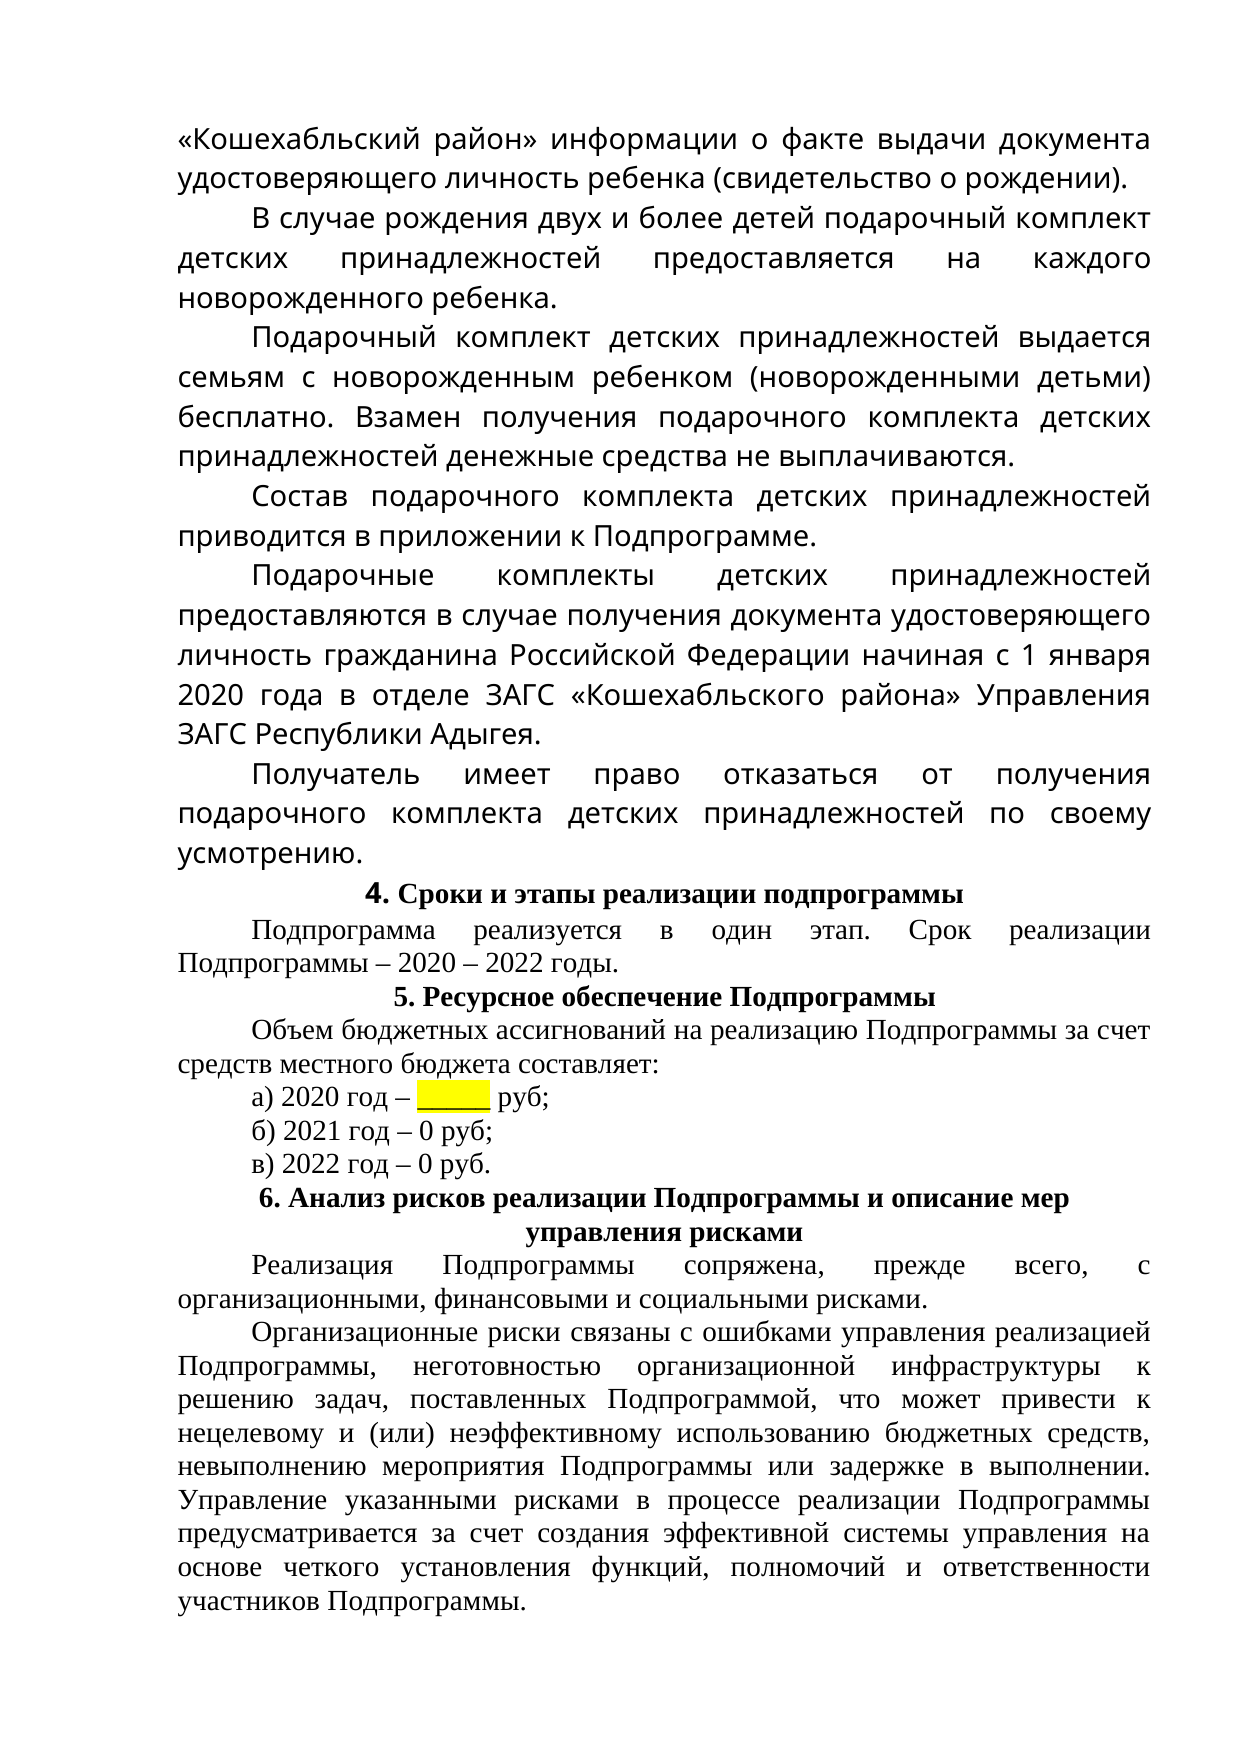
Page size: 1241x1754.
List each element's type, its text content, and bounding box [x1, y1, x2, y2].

text Объем бюджетных ассигнований на реализацию Подпрограммы за счет средств местного бюджета составляет: [177, 1012, 1152, 1079]
text б) 2021 год – 0 руб; [177, 1113, 1152, 1147]
text Реализация Подпрограммы сопряжена, прежде всего, с организационными, финансовыми и социальными рисками. [177, 1247, 1152, 1314]
text Организационные риски связаны с ошибками управления реализацией Подпрограммы, неготовностью организационной инфраструктуры к решению задач, поставленных Подпрограммой, что может привести к нецелевому и (или) неэффективному использованию бюджетных средств, невыполнению мероприятия Подпрограммы или задержке в выполнении. Управление указанными рисками в процессе реализации Подпрограммы предусматривается за счет создания эффективной системы управления на основе четкого установления функций, полномочий и ответственности участников Подпрограммы. [177, 1314, 1152, 1616]
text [177, 118, 1152, 197]
text 6. Анализ рисков реализации Подпрограммы и описание мер управления рисками [177, 1180, 1152, 1247]
text а) 2020 год – _____ руб; [177, 1079, 1152, 1113]
text 4. Сроки и этапы реализации подпрограммы [177, 872, 1152, 912]
text В случае рождения двух и более детей подарочный комплект детских принадлежностей предоставляется на каждого новорожденного ребенка. [177, 197, 1152, 317]
text Состав подарочного комплекта детских принадлежностей приводится в приложении к Подпрограмме. [177, 475, 1152, 555]
text Подпрограмма реализуется в один этап. Срок реализации Подпрограммы – 2020 – 2022 годы. [177, 912, 1152, 979]
text Подарочные комплекты детских принадлежностей предоставляются в случае получения документа удостоверяющего личность гражданина Российской Федерации начиная с 1 января 2020 года в отделе ЗАГС «Кошехабльского района» Управления ЗАГС Республики Адыгея. [177, 555, 1152, 753]
text в) 2022 год – 0 руб. [177, 1147, 1152, 1180]
text 5. Ресурсное обеспечение Подпрограммы [177, 979, 1152, 1012]
text Получатель имеет право отказаться от получения подарочного комплекта детских принадлежностей по своему усмотрению. [177, 753, 1152, 872]
text Подарочный комплект детских принадлежностей выдается семьям с новорожденным ребенком (новорожденными детьми) бесплатно. Взамен получения подарочного комплекта детских принадлежностей денежные средства не выплачиваются. [177, 317, 1152, 475]
